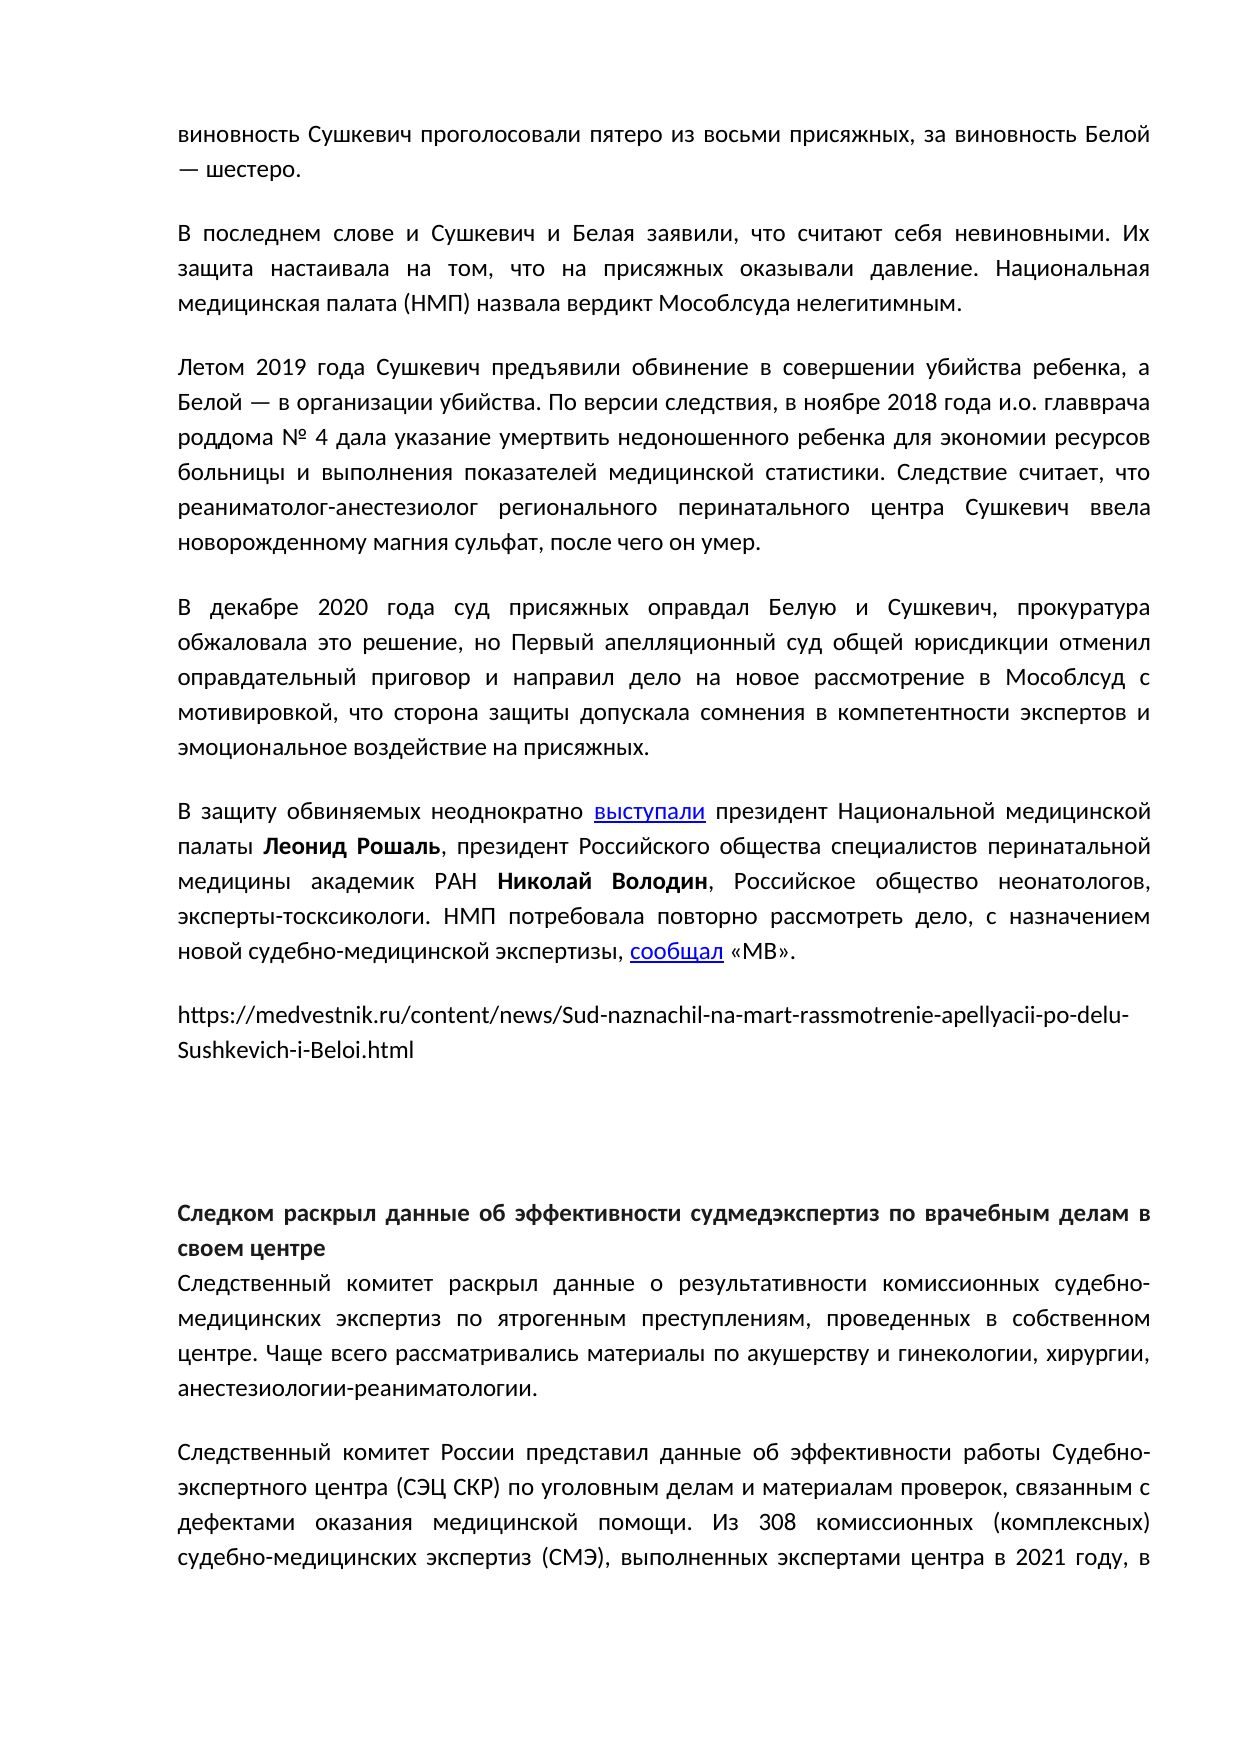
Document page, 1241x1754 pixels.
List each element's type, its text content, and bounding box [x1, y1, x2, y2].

text https://medvestnik.ru/content/news/Sud-naznachil-na-mart-rassmotrenie-apellyacii-po-delu-Sushkevich-i-Beloi.html [177, 999, 1152, 1064]
text В декабре 2020 года суд присяжных оправдал Белую и Сушкевич, прокуратура обжаловала это решение, но Первый апелляционный суд общей юрисдикции отменил оправдательный приговор и направил дело на новое рассмотрение в Мособлсуд с мотивировкой, что сторона защиты допускала сомнения в компетентности экспертов и эмоциональное воздействие на присяжных. [177, 591, 1152, 761]
text В защиту обвиняемых неоднократно выступали президент Национальной медицинской палаты Леонид Рошаль, президент Российского общества специалистов перинатальной медицины академик РАН Николай Володин, Российское общество неонатологов, эксперты-тосксикологи. НМП потребовала повторно рассмотреть дело, с назначением новой судебно-медицинской экспертизы, сообщал «МВ». [177, 795, 1152, 965]
text Следственный комитет раскрыл данные о результативности комиссионных судебно-медицинских экспертиз по ятрогенным преступлениям, проведенных в собственном центре. Чаще всего рассматривались материалы по акушерству и гинекологии, хирургии, анестезиологии-реаниматологии. [177, 1267, 1152, 1403]
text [177, 118, 1152, 184]
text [177, 1436, 1152, 1572]
subtitle Следком раскрыл данные об эффективности судмедэкспертиз по врачебным делам в своем центре [177, 1197, 1152, 1263]
text В последнем слове и Сушкевич и Белая заявили, что считают себя невиновными. Их защита настаивала на том, что на присяжных оказывали давление. Национальная медицинская палата (НМП) назвала вердикт Мособлсуда нелегитимным. [177, 217, 1152, 318]
text Летом 2019 года Сушкевич предъявили обвинение в совершении убийства ребенка, а Белой — в организации убийства. По версии следствия, в ноябре 2018 года и.о. главврача роддома № 4 дала указание умертвить недоношенного ребенка для экономии ресурсов больницы и выполнения показателей медицинской статистики. Следствие считает, что реаниматолог-анестезиолог регионального перинатального центра Сушкевич ввела новорожденному магния сульфат, после чего он умер. [177, 351, 1152, 557]
